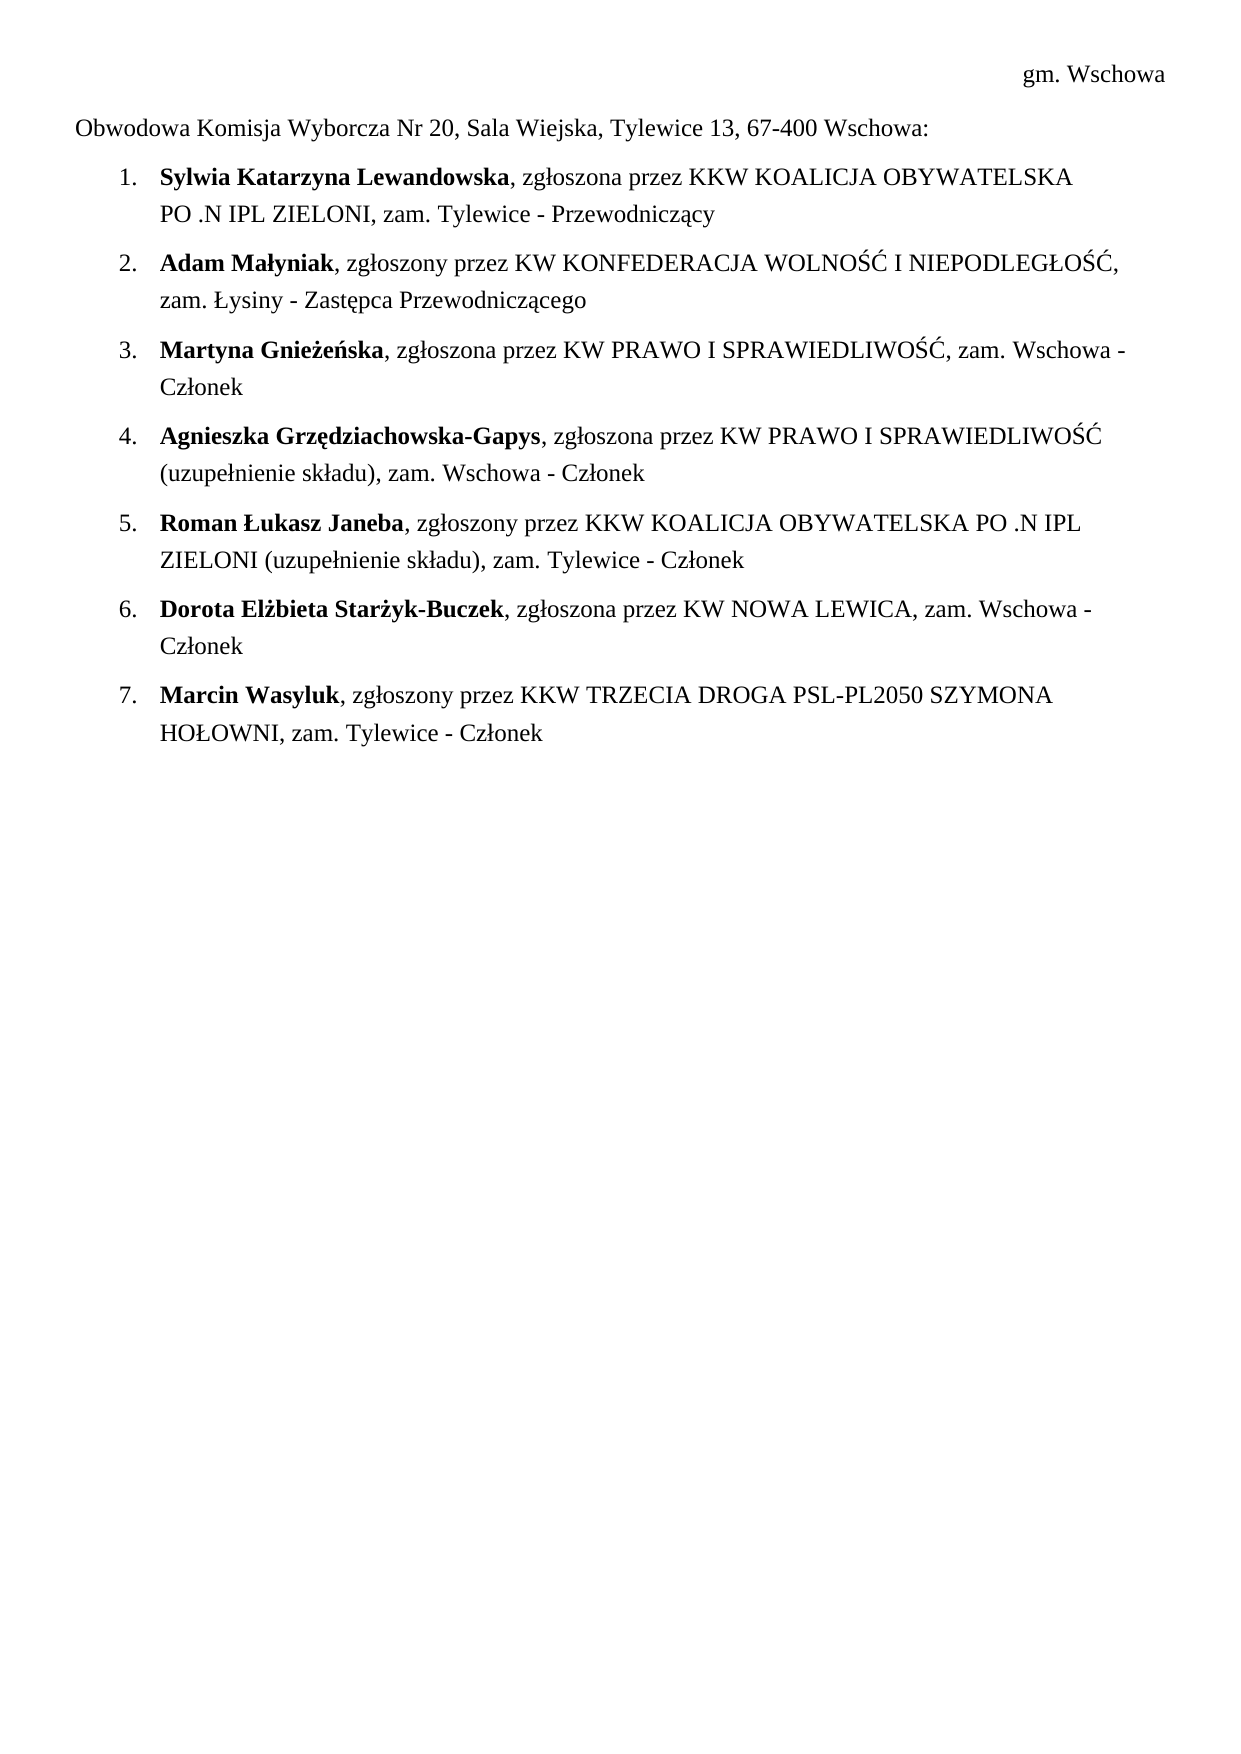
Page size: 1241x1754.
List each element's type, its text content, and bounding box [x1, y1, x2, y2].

text Obwodowa Komisja Wyborcza Nr 20, Sala Wiejska, Tylewice 13, 67-400 Wschowa: [75, 113, 1165, 142]
table_cell 2. [75, 243, 148, 329]
table_cell 6. [75, 588, 148, 675]
text gm. Wschowa [75, 59, 1165, 88]
table_cell Dorota Elżbieta Starżyk-Buczek, zgłoszona przez KW NOWA LEWICA, zam. Wschowa - Członek [148, 588, 1138, 675]
table_cell Agnieszka Grzędziachowska-Gapys, zgłoszona przez KW PRAWO I SPRAWIEDLIWOŚĆ (uzupełnienie składu), zam. Wschowa - Członek [148, 415, 1138, 502]
table_cell 3. [75, 329, 148, 415]
table_cell 5. [75, 502, 148, 588]
table_cell 4. [75, 415, 148, 502]
table_cell Marcin Wasyluk, zgłoszony przez KKW TRZECIA DROGA PSL-PL2050 SZYMONA HOŁOWNI, zam. Tylewice - Członek [148, 675, 1138, 761]
table_header Sylwia Katarzyna Lewandowska, zgłoszona przez KKW KOALICJA OBYWATELSKA PO .N IPL ZIELONI, zam. Tylewice - Przewodniczący [148, 156, 1138, 242]
table_cell Martyna Gnieżeńska, zgłoszona przez KW PRAWO I SPRAWIEDLIWOŚĆ, zam. Wschowa - Członek [148, 329, 1138, 415]
table_cell Adam Małyniak, zgłoszony przez KW KONFEDERACJA WOLNOŚĆ I NIEPODLEGŁOŚĆ, zam. Łysiny - Zastępca Przewodniczącego [148, 243, 1138, 329]
table_header 1. [75, 156, 148, 242]
table_cell 7. [75, 675, 148, 761]
table_cell Roman Łukasz Janeba, zgłoszony przez KKW KOALICJA OBYWATELSKA PO .N IPL ZIELONI (uzupełnienie składu), zam. Tylewice - Członek [148, 502, 1138, 588]
